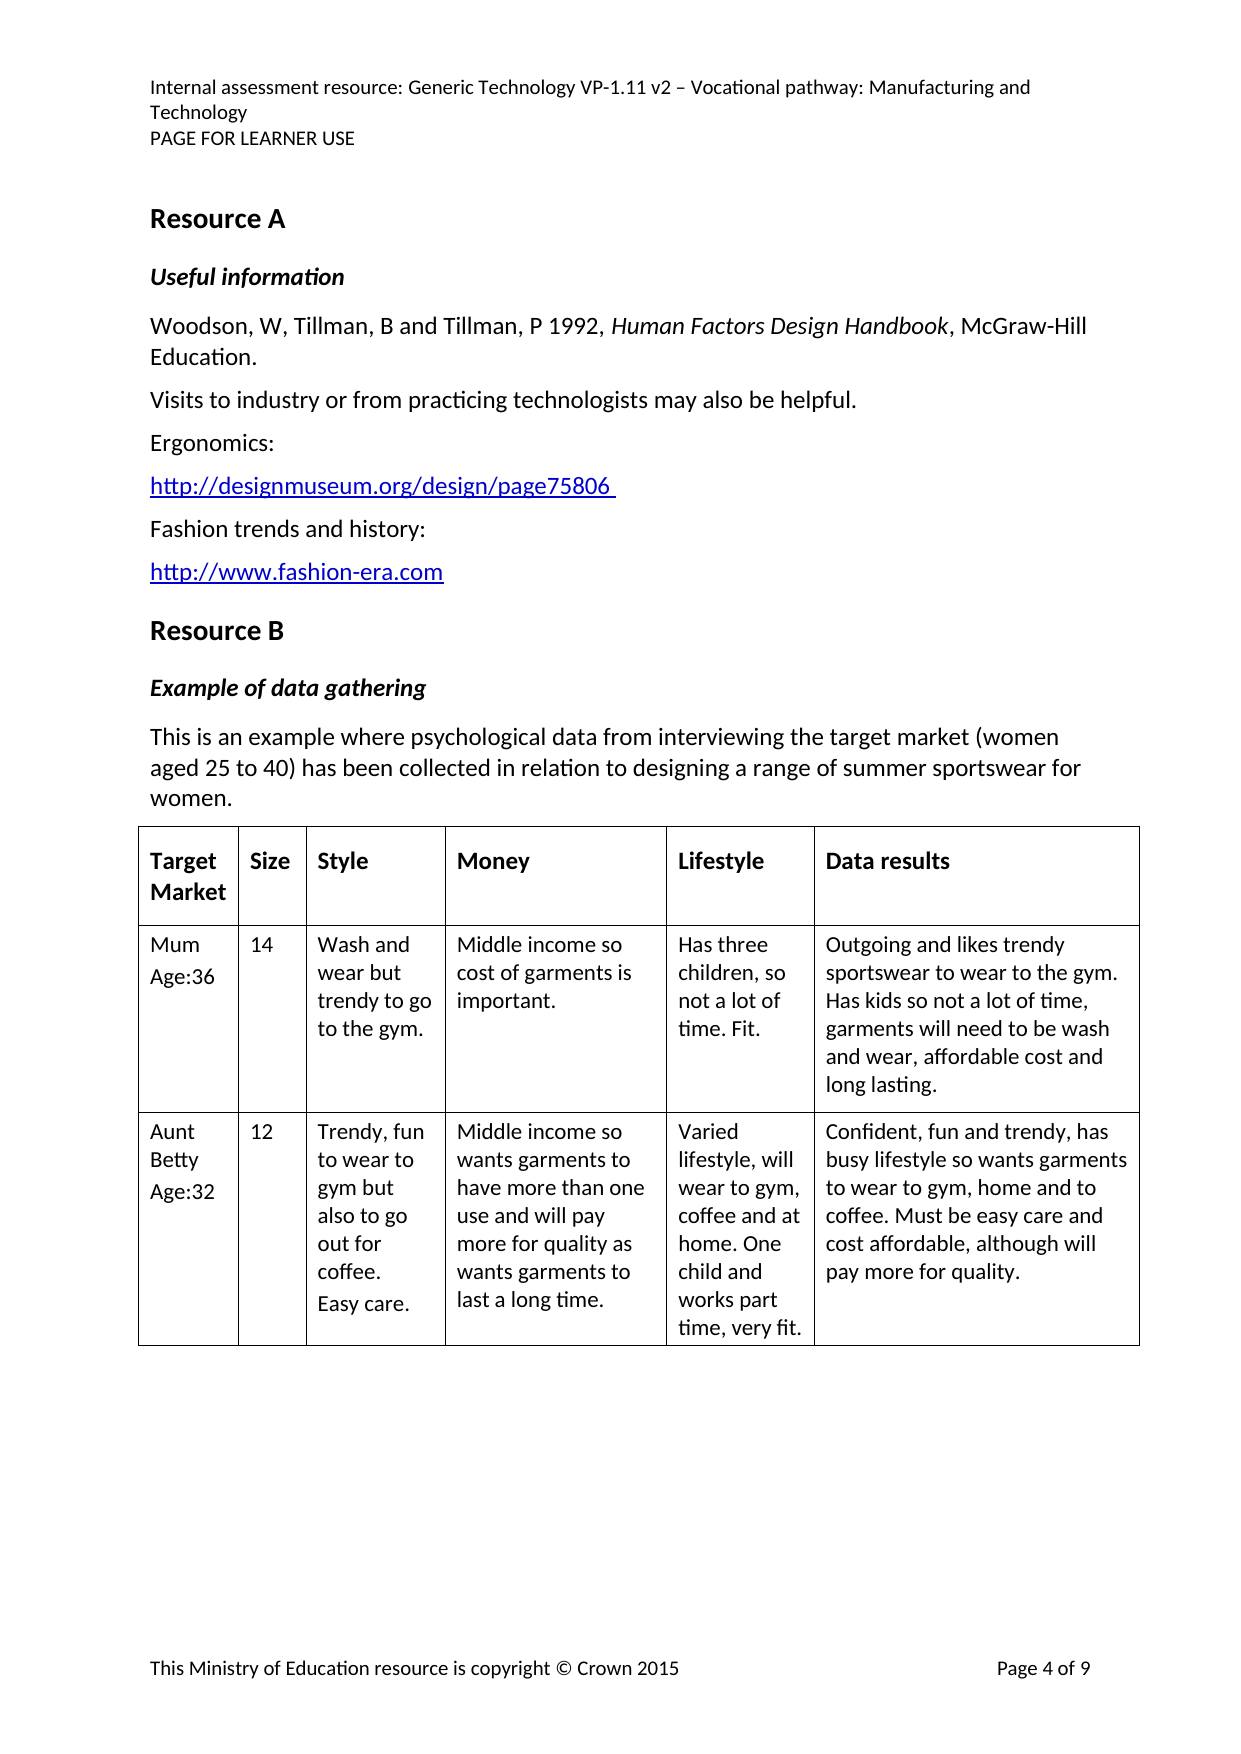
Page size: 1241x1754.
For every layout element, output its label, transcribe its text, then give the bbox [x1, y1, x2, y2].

table_cell 14 [239, 926, 306, 1112]
table_header Target Market [139, 827, 238, 925]
text Woodson, W, Tillman, B and Tillman, P 1992, Human Factors Design Handbook, McGraw-Hill Education. [150, 310, 1090, 371]
text http://www.fashion-era.com [150, 556, 1090, 587]
subtitle Useful information [150, 261, 1090, 292]
table_header Style [307, 827, 445, 925]
table_cell Mum Age:36 [139, 926, 238, 1112]
table_cell Confident, fun and trendy, has busy lifestyle so wants garments to wear to gym, home and to coffee. Must be easy care and cost affordable, although will pay more for quality. [815, 1113, 1139, 1345]
table_cell Middle income so cost of garments is important. [446, 926, 666, 1112]
text This is an example where psychological data from interviewing the target market (women aged 25 to 40) has been collected in relation to designing a range of summer sportswear for women. [150, 721, 1090, 813]
text Ergonomics: [150, 427, 1090, 457]
table_cell Outgoing and likes trendy sportswear to wear to the gym. Has kids so not a lot of time, garments will need to be wash and wear, affordable cost and long lasting. [815, 926, 1139, 1112]
table_cell Wash and wear but trendy to go to the gym. [307, 926, 445, 1112]
table_cell Has three children, so not a lot of time. Fit. [667, 926, 814, 1112]
text http://designmuseum.org/design/page75806 [150, 470, 1090, 501]
table_cell Trendy, fun to wear to gym but also to go out for coffee. Easy care. [307, 1113, 445, 1345]
subtitle Example of data gathering [150, 672, 1090, 703]
table_header Lifestyle [667, 827, 814, 925]
table_header Data results [815, 827, 1139, 925]
subtitle Resource B [150, 612, 1090, 647]
subtitle Resource A [150, 201, 1090, 236]
text Fashion trends and history: [150, 513, 1090, 543]
table_cell 12 [239, 1113, 306, 1345]
table_cell Middle income so wants garments to have more than one use and will pay more for quality as wants garments to last a long time. [446, 1113, 666, 1345]
table_cell Varied lifestyle, will wear to gym, coffee and at home. One child and works part time, very fit. [667, 1113, 814, 1345]
table_header Money [446, 827, 666, 925]
table_header Size [239, 827, 306, 925]
text Visits to industry or from practicing technologists may also be helpful. [150, 384, 1090, 414]
table_cell Aunt Betty Age:32 [139, 1113, 238, 1345]
